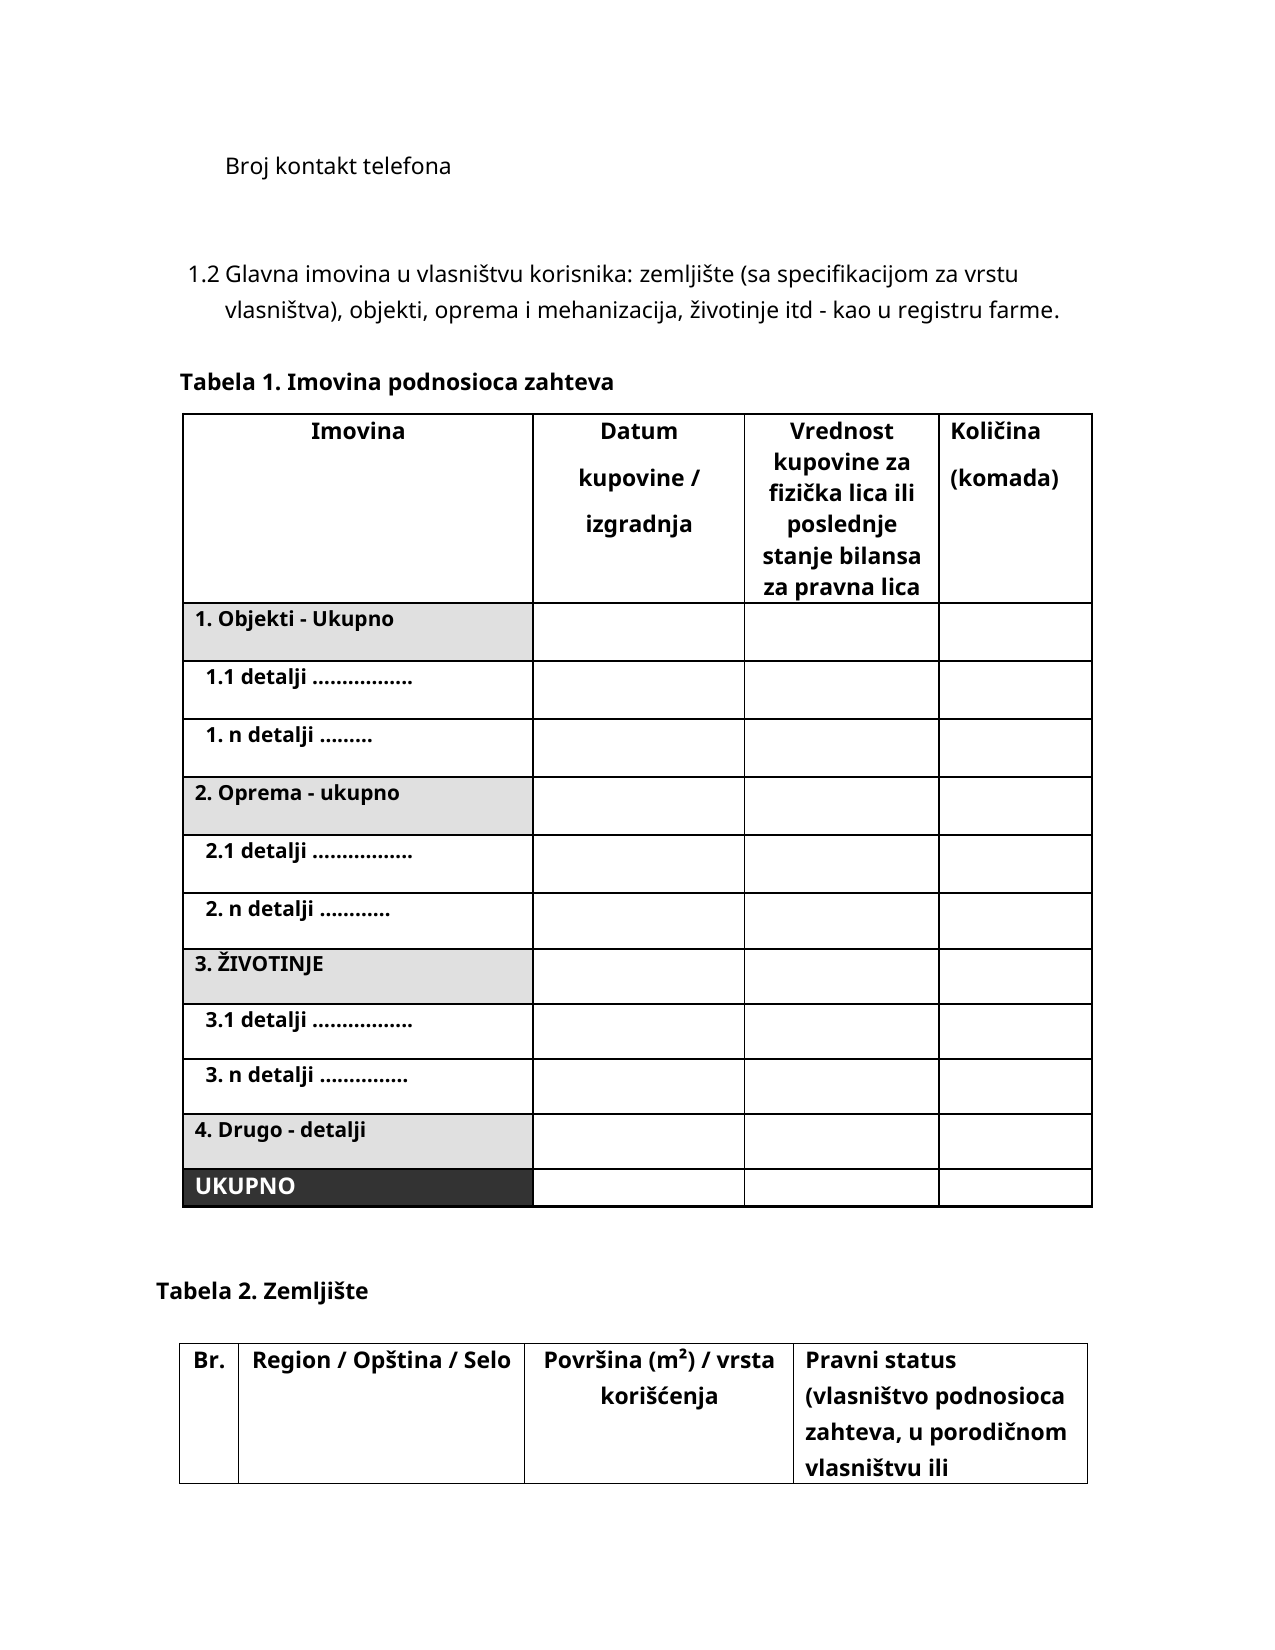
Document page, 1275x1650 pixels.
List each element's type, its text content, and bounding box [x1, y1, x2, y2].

list Glavna imovina u vlasništvu korisnika: zemljište (sa specifikacijom za vrstu vlasništva), objekti, oprema i mehanizacija, životinje itd - kao u registru farme. [187, 258, 1125, 325]
table_cell [534, 604, 744, 660]
table_cell [534, 778, 744, 834]
table_cell [745, 778, 938, 834]
table_cell [940, 1060, 1091, 1113]
table_cell [534, 1005, 744, 1058]
table_cell [534, 720, 744, 776]
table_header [525, 1344, 793, 1483]
table_cell 3. ŽIVOTINJE [184, 950, 532, 1003]
list Broj kontakt telefona [150, 150, 1125, 181]
table_cell 2. n detalji ………… [184, 894, 532, 947]
table_cell [534, 950, 744, 1003]
table_cell [745, 1060, 938, 1113]
table_cell 4. Drugo - detalji [184, 1115, 532, 1168]
table_cell [745, 1170, 938, 1205]
table_cell [534, 1170, 744, 1205]
table_cell [940, 1170, 1091, 1205]
table_header Imovina [184, 415, 532, 602]
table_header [794, 1344, 1087, 1483]
table_cell [940, 836, 1091, 892]
table_cell [534, 1115, 744, 1168]
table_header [239, 1344, 524, 1483]
table_cell 1. n detalji ……… [184, 720, 532, 776]
table_cell [940, 894, 1091, 947]
table_cell 3.1 detalji …………….. [184, 1005, 532, 1058]
table_header Vrednost kupovine za fizička lica ili poslednje stanje bilansa za pravna lica [745, 415, 938, 602]
table_cell 2. Oprema - ukupno [184, 778, 532, 834]
table_cell [745, 950, 938, 1003]
table_cell [745, 604, 938, 660]
table_cell [745, 1115, 938, 1168]
list Tabela 2. Zemljište [150, 1275, 1125, 1306]
list Tabela 1. Imovina podnosioca zahteva [150, 366, 1125, 397]
table_cell [940, 950, 1091, 1003]
table_cell [745, 836, 938, 892]
table_cell 2.1 detalji …………….. [184, 836, 532, 892]
table_cell [745, 720, 938, 776]
table_cell [940, 604, 1091, 660]
table_header Količina (komada) [940, 415, 1091, 602]
table_cell [745, 894, 938, 947]
table_cell [940, 720, 1091, 776]
table_header Datum kupovine / izgradnja [534, 415, 744, 602]
table_cell 3. n detalji …………… [184, 1060, 532, 1113]
table_cell [940, 1115, 1091, 1168]
table_cell 1. Objekti - Ukupno [184, 604, 532, 660]
table_cell [940, 662, 1091, 718]
table_cell UKUPNO [184, 1170, 532, 1205]
table_cell [745, 662, 938, 718]
table_cell [534, 1060, 744, 1113]
table_cell [940, 778, 1091, 834]
table_header Br. [180, 1344, 238, 1483]
table_cell 1.1 detalji …………….. [184, 662, 532, 718]
table_cell [534, 836, 744, 892]
table_cell [940, 1005, 1091, 1058]
table_cell [745, 1005, 938, 1058]
table_cell [534, 894, 744, 947]
table_cell [534, 662, 744, 718]
